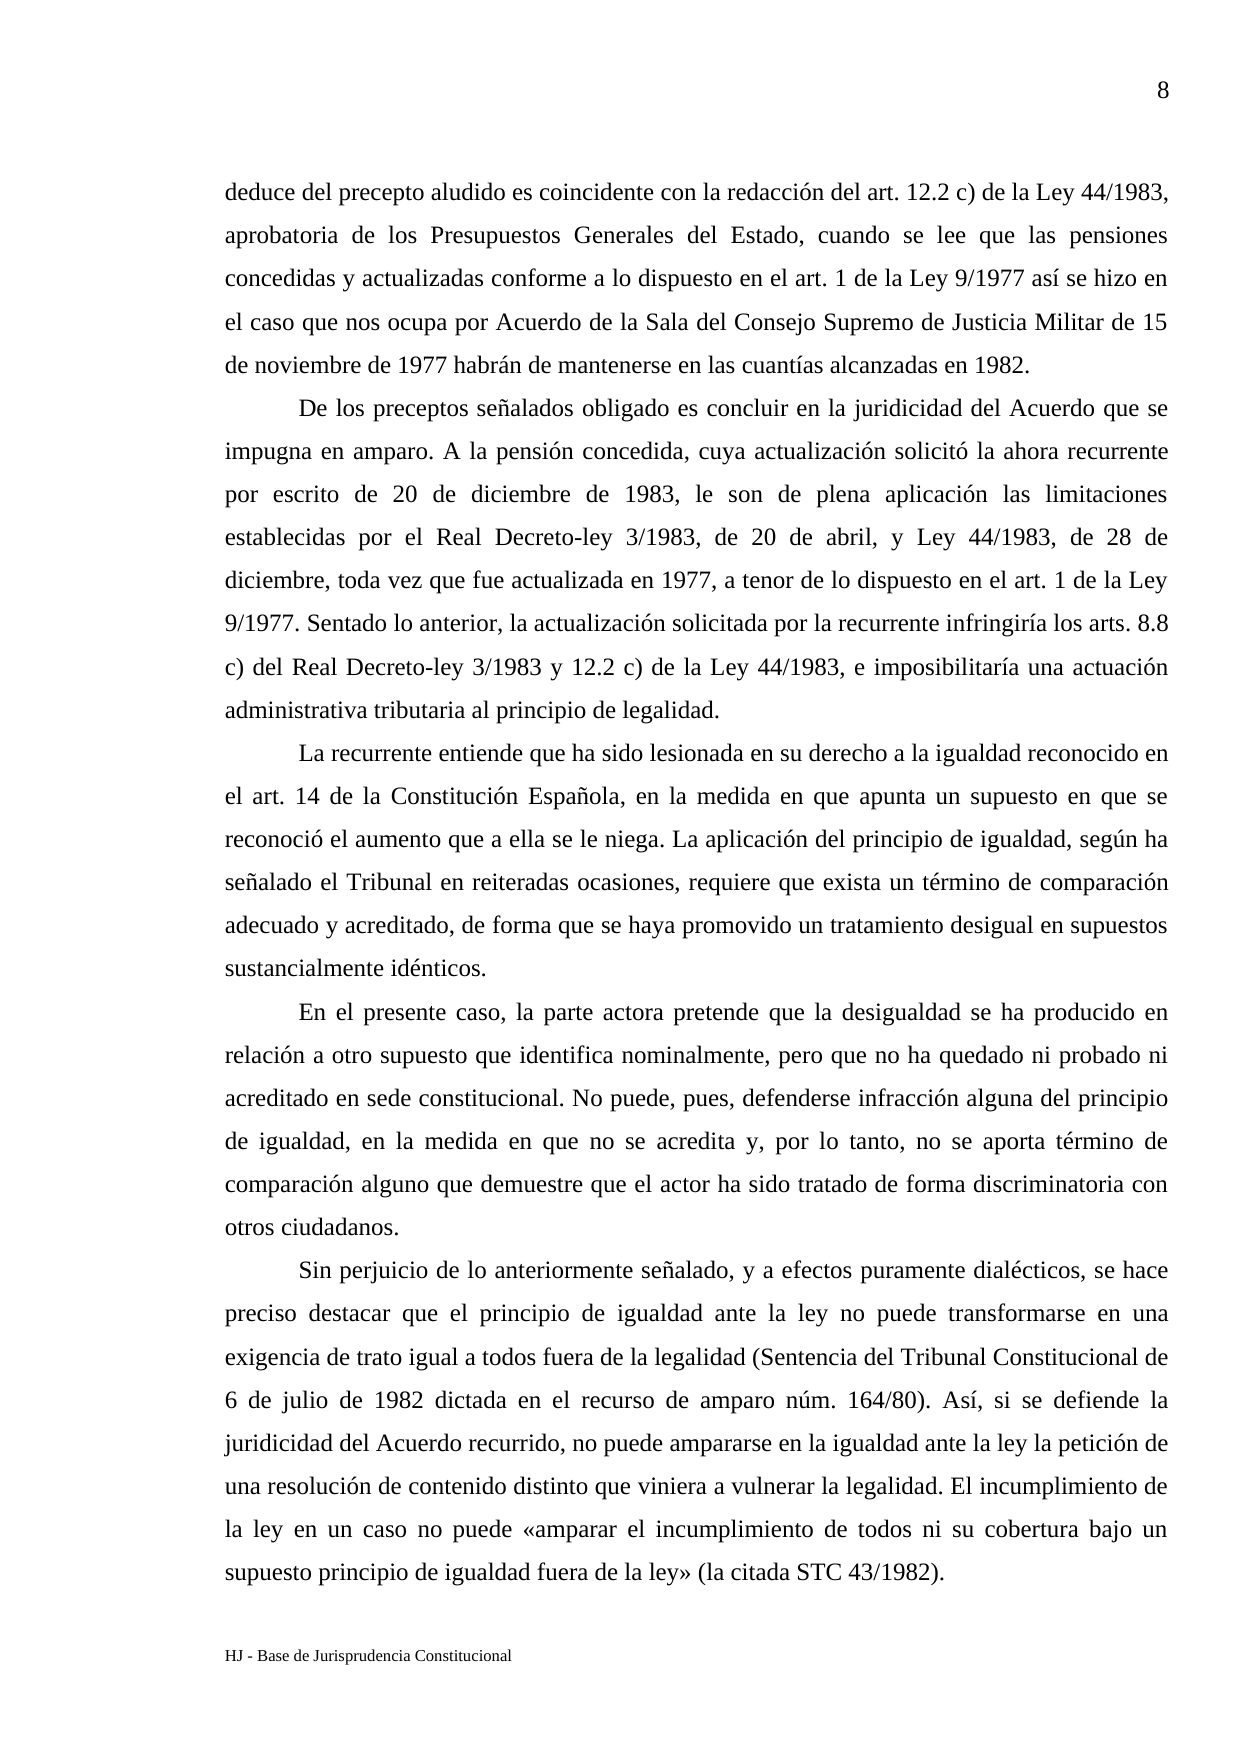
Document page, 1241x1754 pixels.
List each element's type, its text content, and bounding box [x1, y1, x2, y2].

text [224, 177, 1169, 378]
text La recurrente entiende que ha sido lesionada en su derecho a la igualdad reconocido en el art. 14 de la Constitución Española, en la medida en que apunta un supuesto en que se reconoció el aumento que a ella se le niega. La aplicación del principio de igualdad, según ha señalado el Tribunal en reiteradas ocasiones, requiere que exista un término de comparación adecuado y acreditado, de forma que se haya promovido un tratamiento desigual en supuestos sustancialmente idénticos. [224, 738, 1169, 982]
text Sin perjuicio de lo anteriormente señalado, y a efectos puramente dialécticos, se hace preciso destacar que el principio de igualdad ante la ley no puede transformarse en una exigencia de trato igual a todos fuera de la legalidad (Sentencia del Tribunal Constitucional de 6 de julio de 1982 dictada en el recurso de amparo núm. 164/80). Así, si se defiende la juridicidad del Acuerdo recurrido, no puede ampararse en la igualdad ante la ley la petición de una resolución de contenido distinto que viniera a vulnerar la legalidad. El incumplimiento de la ley en un caso no puede «amparar el incumplimiento de todos ni su cobertura bajo un supuesto principio de igualdad fuera de la ley» (la citada STC 43/1982). [224, 1255, 1169, 1586]
text En el presente caso, la parte actora pretende que la desigualdad se ha producido en relación a otro supuesto que identifica nominalmente, pero que no ha quedado ni probado ni acreditado en sede constitucional. No puede, pues, defenderse infracción alguna del principio de igualdad, en la medida en que no se acredita y, por lo tanto, no se aporta término de comparación alguno que demuestre que el actor ha sido tratado de forma discriminatoria con otros ciudadanos. [224, 997, 1169, 1241]
text De los preceptos señalados obligado es concluir en la juridicidad del Acuerdo que se impugna en amparo. A la pensión concedida, cuya actualización solicitó la ahora recurrente por escrito de 20 de diciembre de 1983, le son de plena aplicación las limitaciones establecidas por el Real Decreto-ley 3/1983, de 20 de abril, y Ley 44/1983, de 28 de diciembre, toda vez que fue actualizada en 1977, a tenor de lo dispuesto en el art. 1 de la Ley 9/1977. Sentado lo anterior, la actualización solicitada por la recurrente infringiría los arts. 8.8 c) del Real Decreto-ley 3/1983 y 12.2 c) de la Ley 44/1983, e imposibilitaría una actuación administrativa tributaria al principio de legalidad. [224, 393, 1169, 723]
